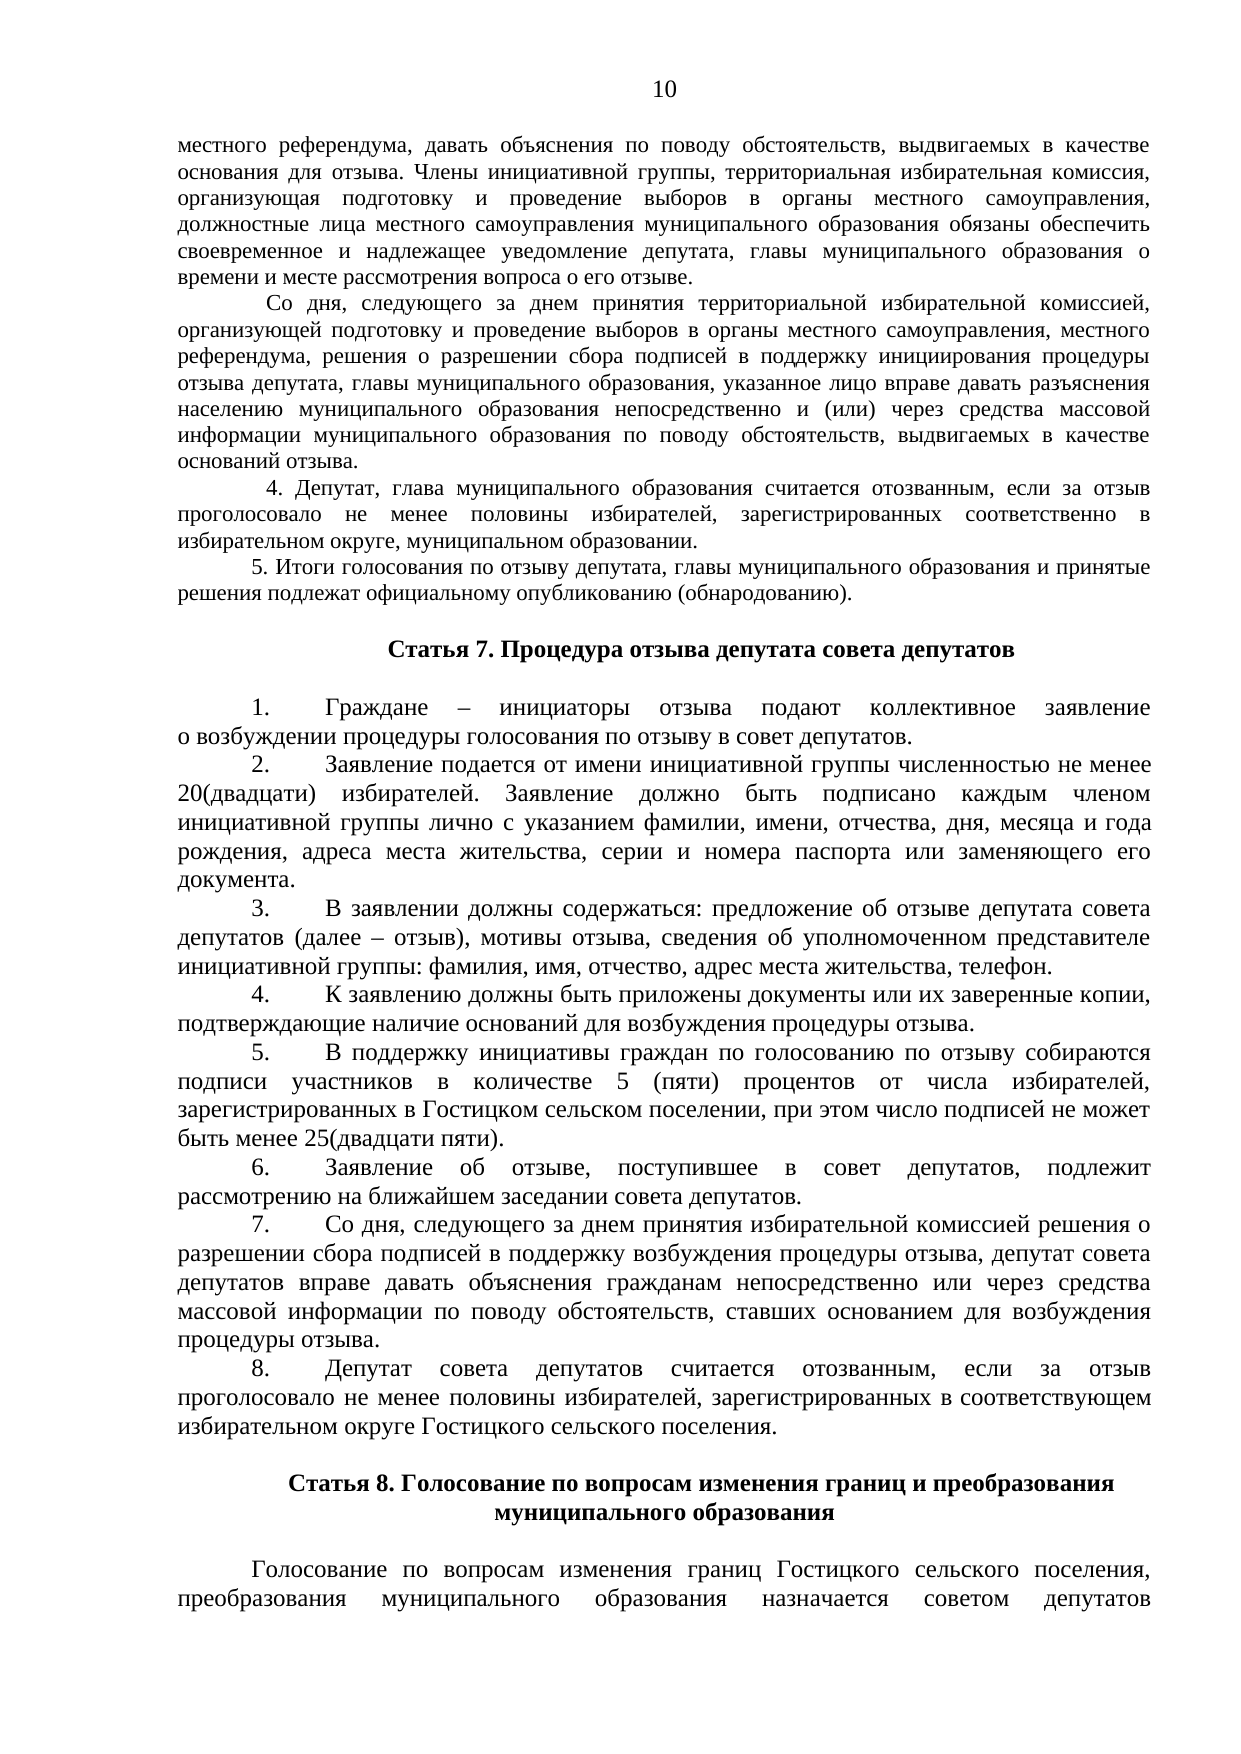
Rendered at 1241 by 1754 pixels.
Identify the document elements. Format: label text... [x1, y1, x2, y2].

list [177, 1554, 1152, 1612]
list Заявление об отзыве, поступившее в совет депутатов, подлежит рассмотрению на ближайшем заседании совета депутатов. [177, 1152, 1152, 1209]
subtitle Статья 8. Голосование по вопросам изменения границ и преобразования муниципального образования [177, 1468, 1152, 1526]
list В поддержку инициативы граждан по голосованию по отзыву собираются подписи участников в количестве 5 (пяти) процентов от числа избирателей, зарегистрированных в Гостицком сельском поселении, при этом число подписей не может быть менее 25(двадцати пяти). [177, 1037, 1152, 1152]
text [177, 131, 1152, 289]
list Заявление подается от имени инициативной группы численностью не менее 20(двадцати) избирателей. Заявление должно быть подписано каждым членом инициативной группы лично с указанием фамилии, имени, отчества, дня, месяца и года рождения, адреса места жительства, серии и номера паспорта или заменяющего его документа. [177, 749, 1152, 893]
list Со дня, следующего за днем принятия избирательной комиссией решения о разрешении сбора подписей в поддержку возбуждения процедуры отзыва, депутат совета депутатов вправе давать объяснения гражданам непосредственно или через средства массовой информации по поводу обстоятельств, ставших основанием для возбуждения процедуры отзыва. [177, 1209, 1152, 1353]
list Депутат совета депутатов считается отозванным, если за отзыв проголосовало не менее половины избирателей, зарегистрированных в соответствующем избирательном округе Гостицкого сельского поселения. [177, 1353, 1152, 1439]
list Граждане – инициаторы отзыва подают коллективное заявление о возбуждении процедуры голосования по отзыву в совет депутатов. [177, 692, 1152, 749]
text 4. Депутат, глава муниципального образования считается отозванным, если за отзыв проголосовало не менее половины избирателей, зарегистрированных соответственно в избирательном округе, муниципальном образовании. [177, 474, 1152, 553]
subtitle Статья 7. Процедура отзыва депутата совета депутатов [177, 634, 1152, 663]
list 5. Итоги голосования по отзыву депутата, главы муниципального образования и принятые решения подлежат официальному опубликованию (обнародованию). [177, 553, 1152, 606]
list К заявлению должны быть приложены документы или их заверенные копии, подтверждающие наличие оснований для возбуждения процедуры отзыва. [177, 979, 1152, 1037]
text Со дня, следующего за днем принятия территориальной избирательной комиссией, организующей подготовку и проведение выборов в органы местного самоуправления, местного референдума, решения о разрешении сбора подписей в поддержку инициирования процедуры отзыва депутата, главы муниципального образования, указанное лицо вправе давать разъяснения населению муниципального образования непосредственно и (или) через средства массовой информации муниципального образования по поводу обстоятельств, выдвигаемых в качестве оснований отзыва. [177, 289, 1152, 474]
list В заявлении должны содержаться: предложение об отзыве депутата совета депутатов (далее – отзыв), мотивы отзыва, сведения об уполномоченном представителе инициативной группы: фамилия, имя, отчество, адрес места жительства, телефон. [177, 893, 1152, 979]
